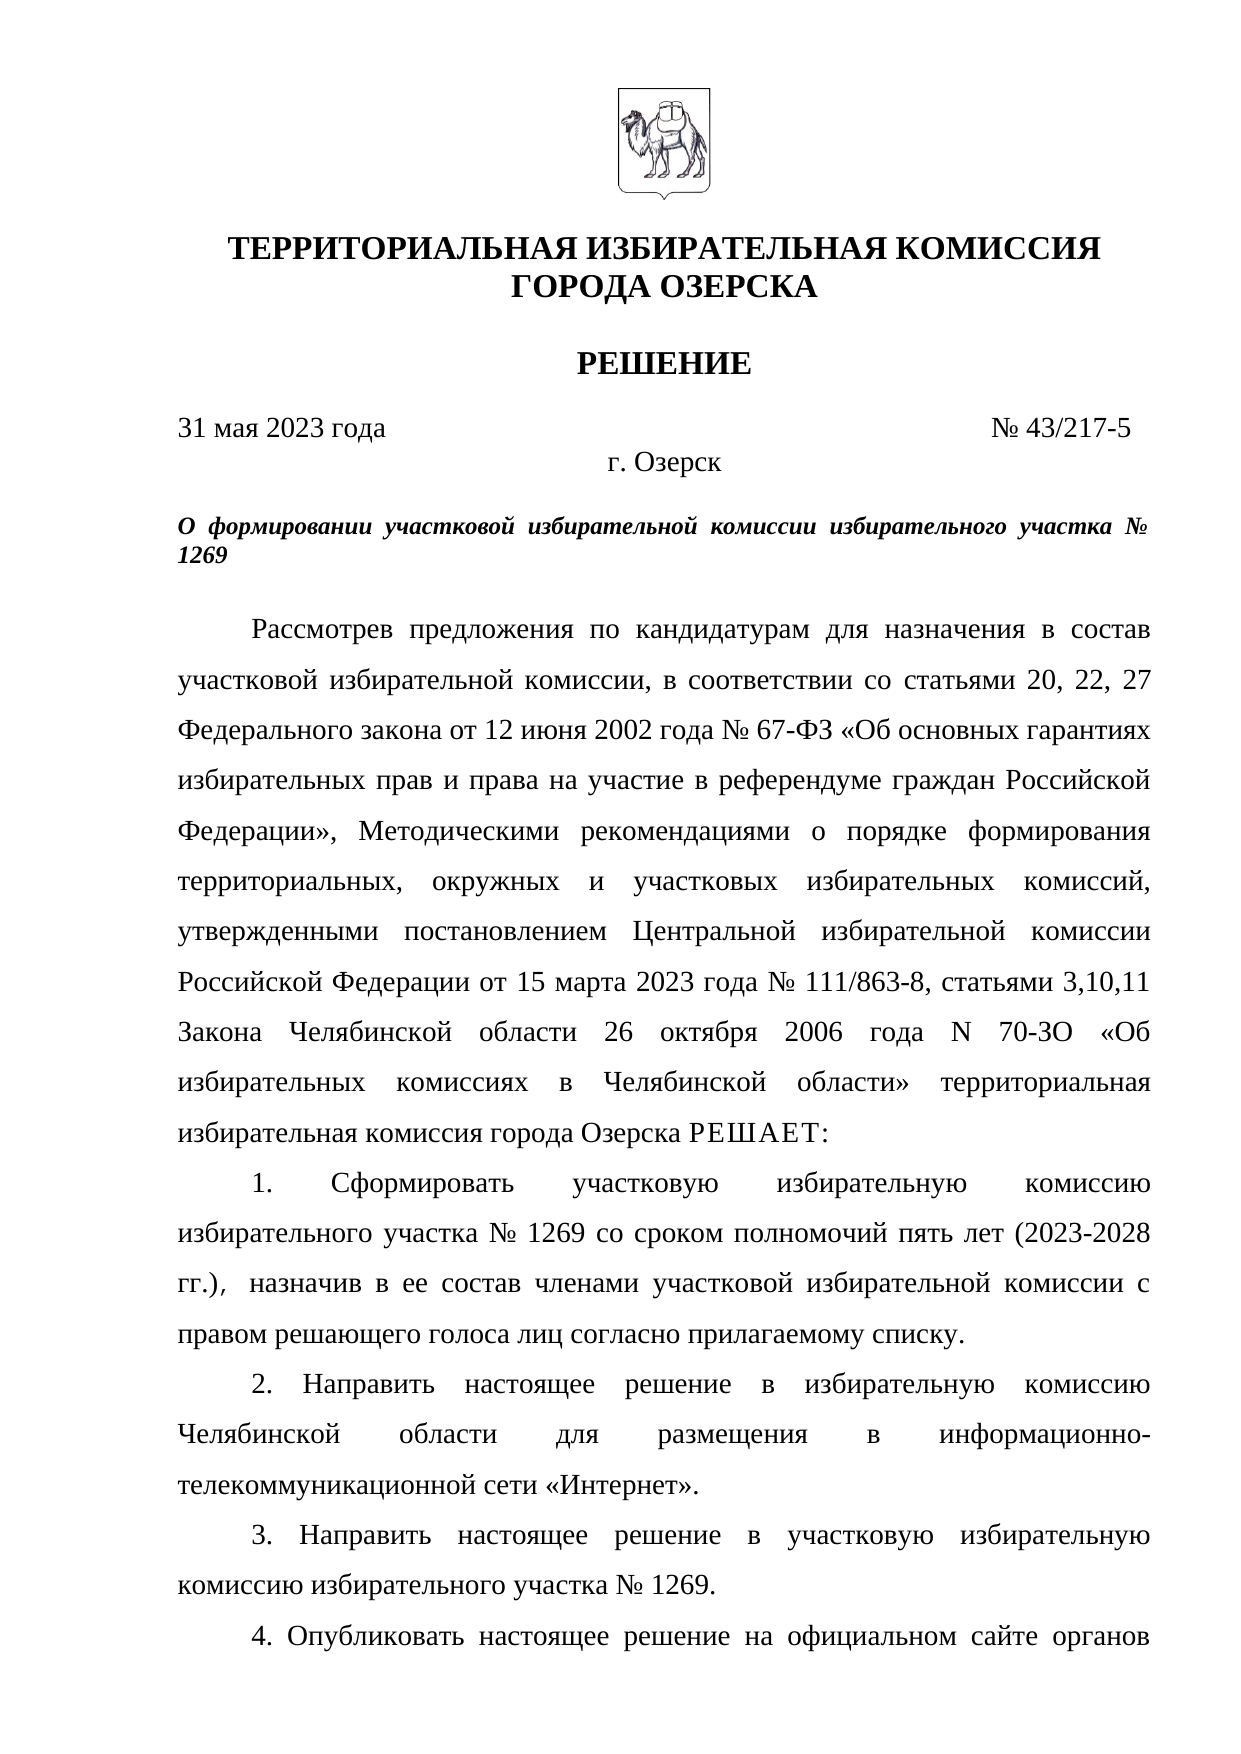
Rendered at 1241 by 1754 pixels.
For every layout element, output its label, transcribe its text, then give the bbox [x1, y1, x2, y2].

text 31 мая 2023 года № 43/217-5 [177, 410, 1152, 444]
picture [617, 88, 711, 200]
text ТЕРРИТОРИАЛЬНАЯ ИЗБИРАТЕЛЬНАЯ КОМИССИЯ [177, 228, 1152, 267]
text 2. Направить настоящее решение в избирательную комиссию Челябинской области для размещения в информационно-телекоммуникационной сети «Интернет». [177, 1366, 1152, 1500]
text г. Озерск [177, 444, 1152, 477]
text 3. Направить настоящее решение в участковую избирательную комиссию избирательного участка № 1269. [177, 1517, 1152, 1601]
text О формировании участковой избирательной комиссии избирательного участка № 1269 [177, 511, 1152, 568]
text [177, 1618, 1152, 1651]
text ГОРОДА ОЗЕРСКА [177, 267, 1152, 305]
text РЕШЕНИЕ [177, 343, 1152, 382]
text 1. Сформировать участковую избирательную комиссию избирательного участка № 1269 со сроком полномочий пять лет (2023-2028 гг.), назначив в ее состав членами участковой избирательной комиссии с правом решающего голоса лиц согласно прилагаемому списку. [177, 1165, 1152, 1349]
text Рассмотрев предложения по кандидатурам для назначения в состав участковой избирательной комиссии, в соответствии со статьями 20, 22, 27 Федерального закона от 12 июня 2002 года № 67-ФЗ «Об основных гарантиях избирательных прав и права на участие в референдуме граждан Российской Федерации», Методическими рекомендациями о порядке формирования территориальных, окружных и участковых избирательных комиссий, утвержденными постановлением Центральной избирательной комиссии Российской Федерации от 15 марта 2023 года № 111/863-8, статьями 3,10,11 Закона Челябинской области 26 октября 2006 года N 70-ЗО «Об избирательных комиссиях в Челябинской области» территориальная избирательная комиссия города Озерска РЕШАЕТ: [177, 612, 1152, 1148]
